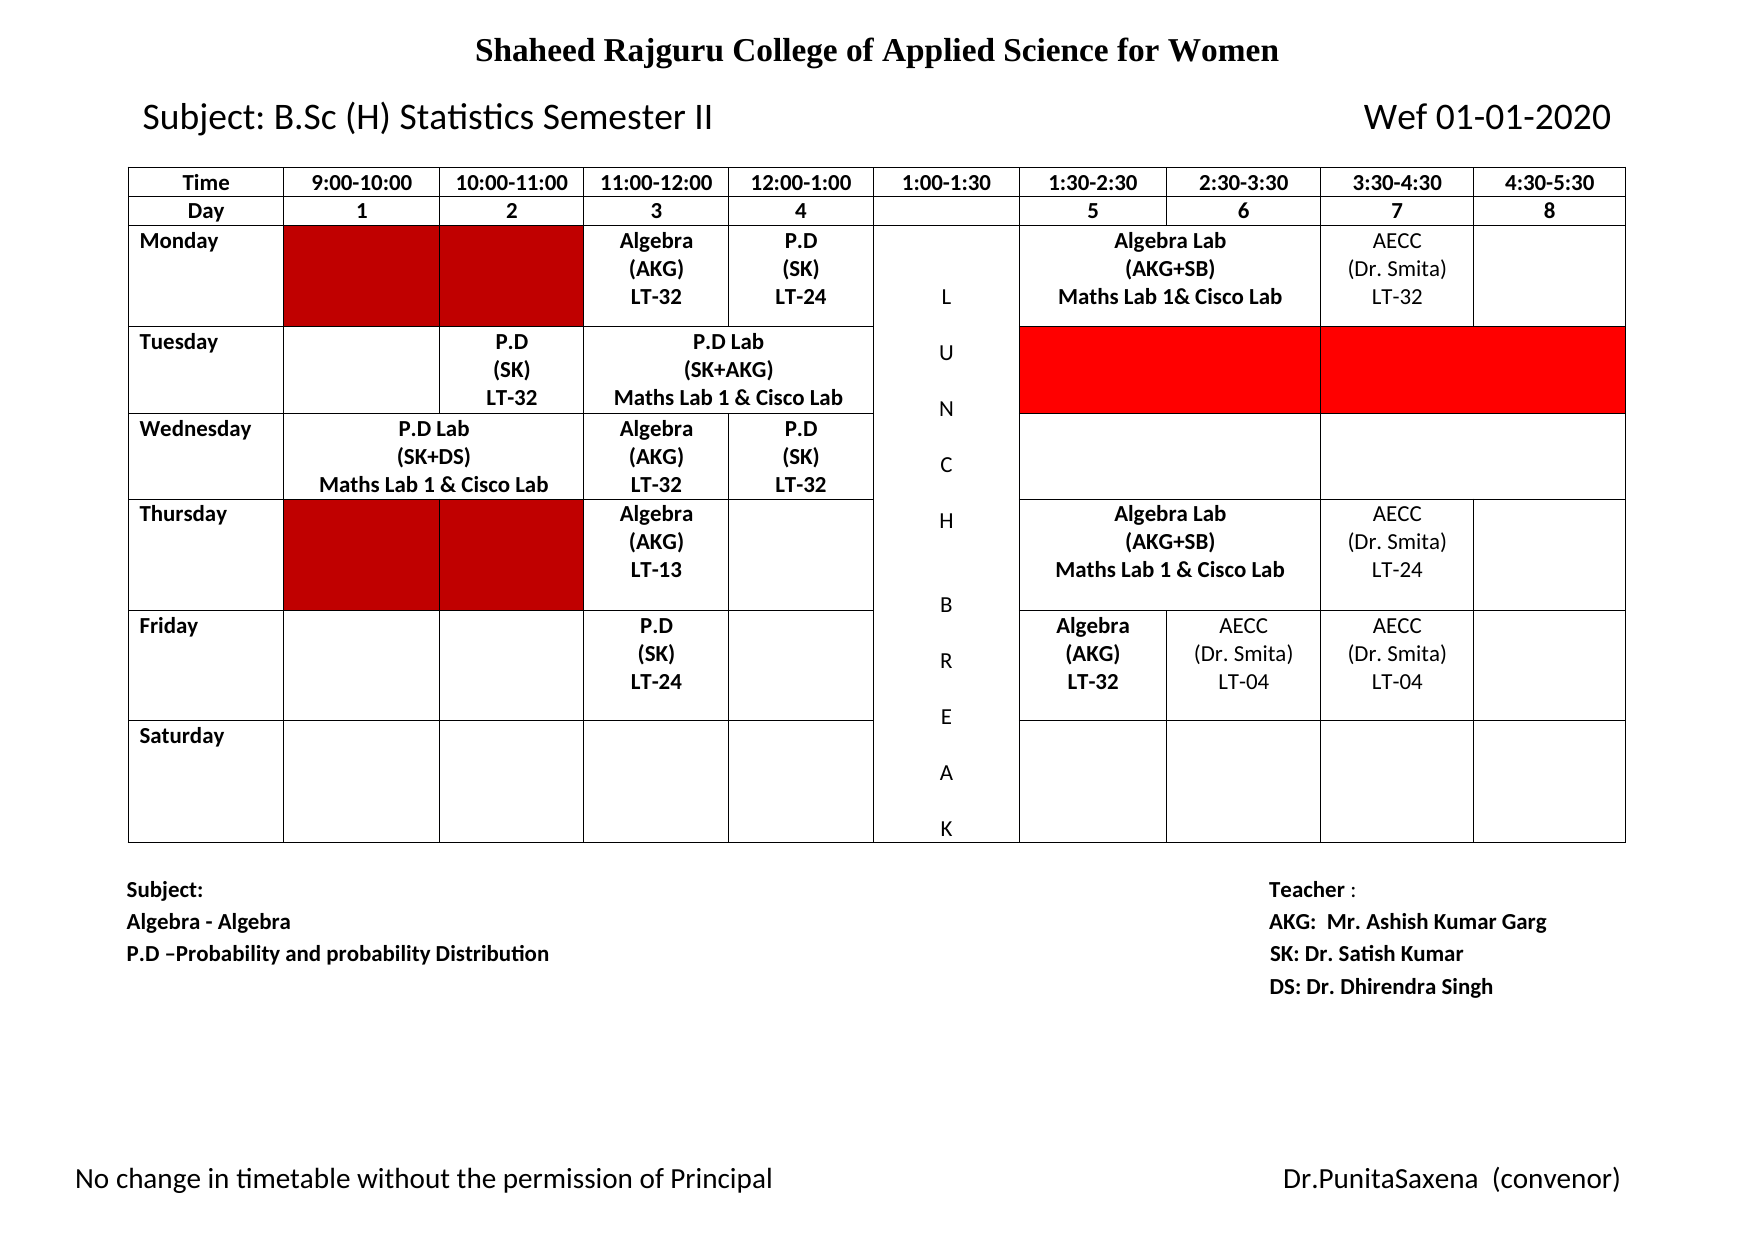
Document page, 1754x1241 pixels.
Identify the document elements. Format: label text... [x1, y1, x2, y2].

table_cell P.D (SK) LT-32 [440, 327, 583, 413]
table_cell [440, 226, 583, 326]
table_cell 5 [1020, 197, 1166, 225]
table_cell [1321, 721, 1473, 842]
table_cell [729, 721, 873, 842]
table_cell [284, 500, 439, 610]
table_cell L U N C H B R E A K [874, 226, 1019, 842]
table_cell 8 [1474, 197, 1625, 225]
table_cell AECC (Dr. Smita) LT-04 [1321, 611, 1473, 720]
table_cell Day [129, 197, 283, 225]
text P.D –Probability and probability Distribution SK: Dr. Satish Kumar [85, 939, 1679, 968]
table_cell [729, 500, 873, 610]
table_cell Algebra (AKG) LT-32 [584, 226, 728, 326]
table_cell [1020, 414, 1320, 498]
table_cell Thursday [129, 500, 283, 610]
table_cell [284, 327, 439, 413]
table_cell [1474, 611, 1625, 720]
table_cell Algebra Lab (AKG+SB) Maths Lab 1 & Cisco Lab [1020, 500, 1320, 610]
table_header 1:00-1:30 [874, 168, 1019, 196]
table_header 4:30-5:30 [1474, 168, 1625, 196]
table_cell Tuesday [129, 327, 283, 413]
table_cell P.D (SK) LT-24 [584, 611, 728, 720]
table_cell P.D Lab (SK+AKG) Maths Lab 1 & Cisco Lab [584, 327, 873, 413]
table_header Time [129, 168, 283, 196]
table_cell Algebra (AKG) LT-32 [584, 414, 728, 498]
table_cell [440, 611, 583, 720]
table_cell 2 [440, 197, 583, 225]
text Algebra - Algebra AKG: Mr. Ashish Kumar Garg [85, 907, 1679, 935]
table_header 11:00-12:00 [584, 168, 728, 196]
table_cell [729, 611, 873, 720]
table_header 12:00-1:00 [729, 168, 873, 196]
table_cell [440, 721, 583, 842]
table_cell [1321, 327, 1625, 413]
table_cell 1 [284, 197, 439, 225]
table_cell P.D Lab (SK+DS) Maths Lab 1 & Cisco Lab [284, 414, 583, 498]
table_cell [1020, 721, 1166, 842]
table_cell [1167, 721, 1320, 842]
table_cell Wednesday [129, 414, 283, 498]
table_cell AECC (Dr. Smita) LT-32 [1321, 226, 1473, 326]
table_header 3:30-4:30 [1321, 168, 1473, 196]
table_cell [1321, 414, 1625, 498]
table_header 1:30-2:30 [1020, 168, 1166, 196]
table_cell AECC (Dr. Smita) LT-04 [1167, 611, 1320, 720]
table_header 10:00-11:00 [440, 168, 583, 196]
table_cell P.D (SK) LT-24 [729, 226, 873, 326]
table_cell P.D (SK) LT-32 [729, 414, 873, 498]
table_header 2:30-3:30 [1167, 168, 1320, 196]
table_cell Saturday [129, 721, 283, 842]
table_cell [284, 721, 439, 842]
table_cell 7 [1321, 197, 1473, 225]
table_cell Algebra Lab (AKG+SB) Maths Lab 1& Cisco Lab [1020, 226, 1320, 326]
subtitle Subject: Teacher: [85, 875, 1679, 903]
table_header 9:00-10:00 [284, 168, 439, 196]
table_cell Algebra (AKG) LT-32 [1020, 611, 1166, 720]
table_cell Algebra (AKG) LT-13 [584, 500, 728, 610]
table_cell Friday [129, 611, 283, 720]
table_cell [284, 611, 439, 720]
table_cell AECC (Dr. Smita) LT-24 [1321, 500, 1473, 610]
table_cell 4 [729, 197, 873, 225]
table_cell [1474, 226, 1625, 326]
table_cell 3 [584, 197, 728, 225]
table_cell [874, 197, 1019, 225]
text DS: Dr. Dhirendra Singh [85, 972, 1679, 1000]
table_cell [440, 500, 583, 610]
table_cell [1474, 721, 1625, 842]
text Subject: B.Sc (H) Statistics Semester II Wef 01-01-2020 [75, 93, 1707, 139]
table_cell [284, 226, 439, 326]
table_cell [584, 721, 728, 842]
table_cell [1020, 327, 1320, 413]
table_cell 6 [1167, 197, 1320, 225]
table_cell [1474, 500, 1625, 610]
table_cell Monday [129, 226, 283, 326]
